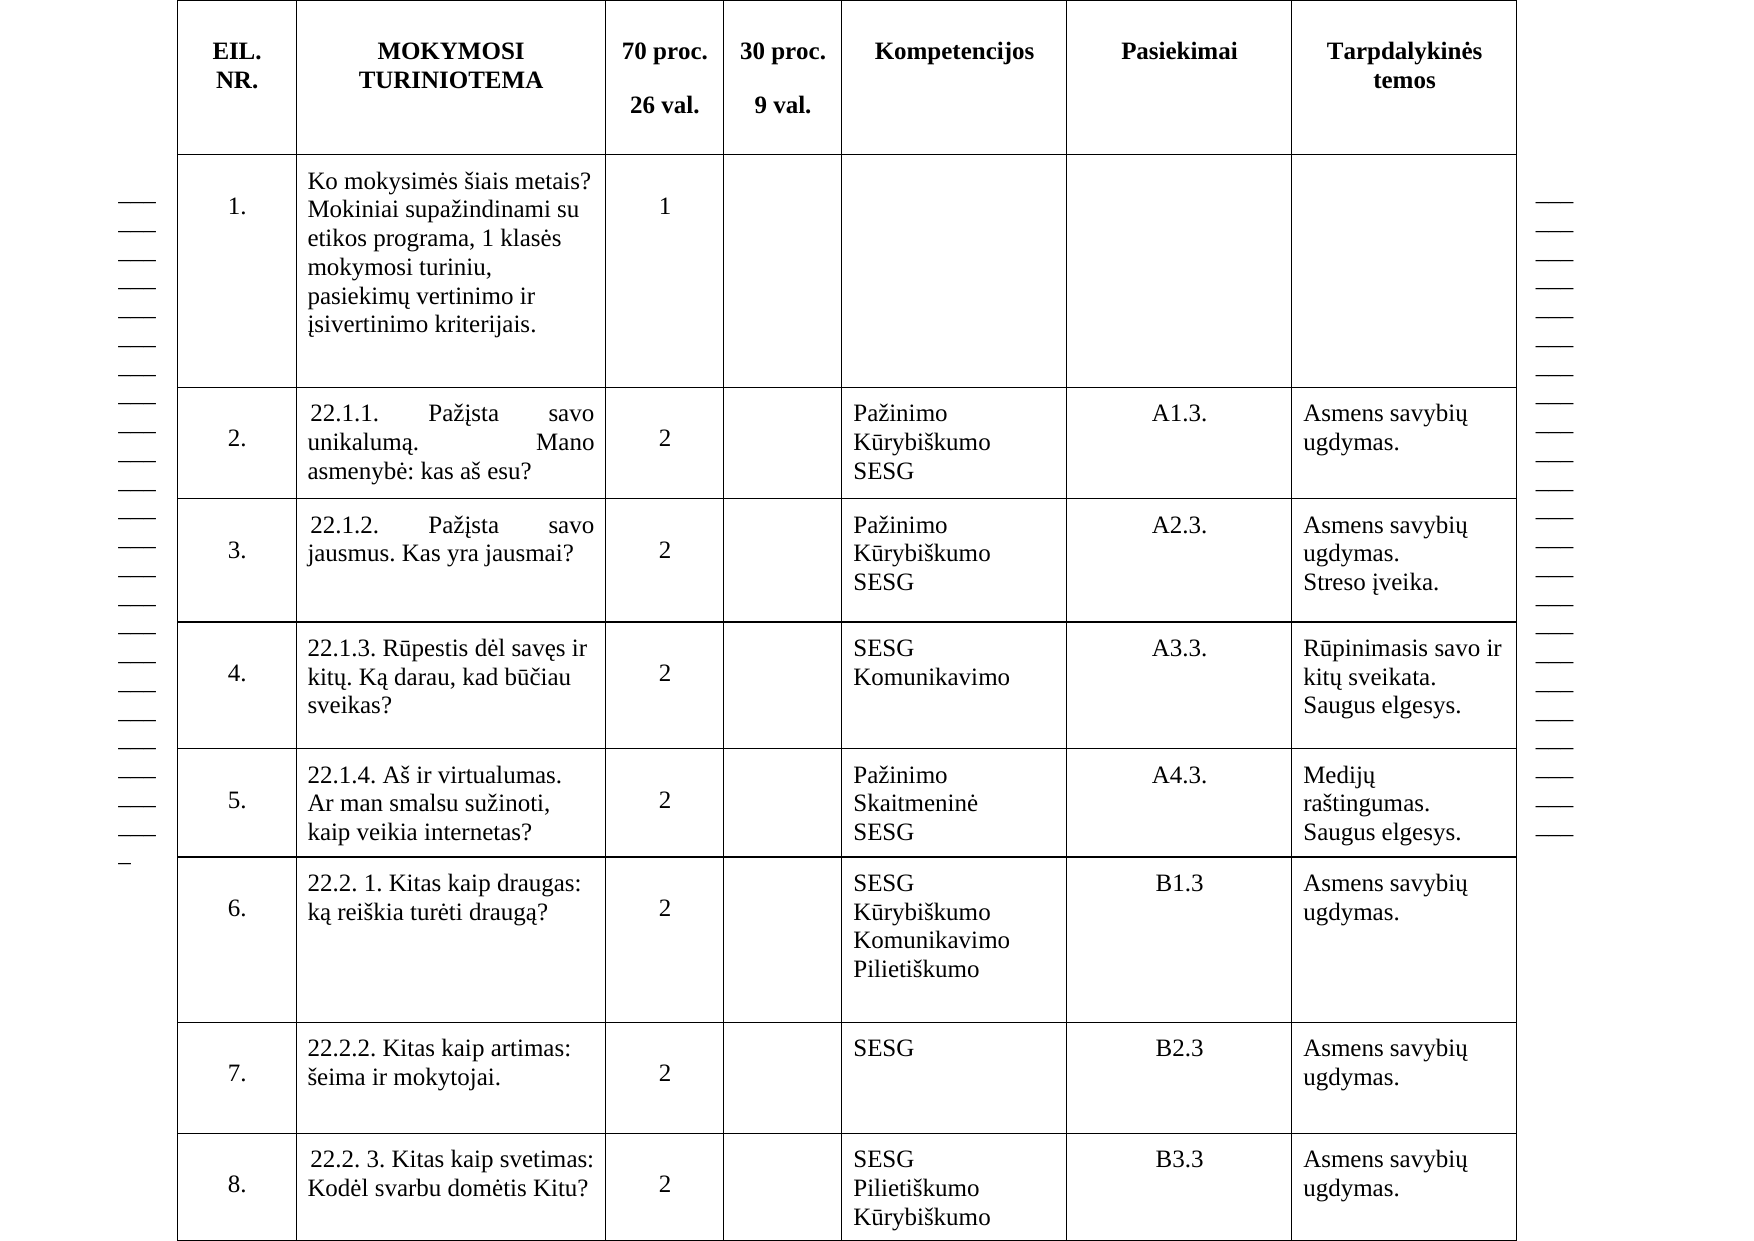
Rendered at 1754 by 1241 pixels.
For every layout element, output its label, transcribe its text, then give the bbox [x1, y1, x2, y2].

table_cell A3.3. [1067, 623, 1291, 748]
table_cell 1. [178, 155, 296, 387]
table_cell 5. [178, 749, 296, 856]
table_cell A4.3. [1067, 749, 1291, 856]
table_header MOKYMOSI TURINIOTEMA [297, 1, 605, 154]
table_cell Medijų raštingumas. Saugus elgesys. [1292, 749, 1516, 856]
table_cell [842, 155, 1066, 387]
table_cell SESG Pilietiškumo Kūrybiškumo [842, 1134, 1066, 1240]
table_cell [724, 858, 841, 1022]
table_cell [724, 623, 841, 748]
table_cell 2 [606, 388, 723, 498]
table_cell SESG [842, 1023, 1066, 1133]
table_cell 2 [606, 623, 723, 748]
table_cell 8. [178, 1134, 296, 1240]
table_cell 3. [178, 499, 296, 621]
table_header 70 proc. 26 val. [606, 1, 723, 154]
table_cell 2 [606, 499, 723, 621]
table_cell 7. [178, 1023, 296, 1133]
table_cell Pažinimo Kūrybiškumo SESG [842, 388, 1066, 498]
table_cell 22.1.2. Pažįsta savo jausmus. Kas yra jausmai? [297, 499, 605, 621]
table_cell 2 [606, 1023, 723, 1133]
table_cell B2.3 [1067, 1023, 1291, 1133]
table_cell 22.1.1. Pažįsta savo unikalumą. Mano asmenybė: kas aš esu? [297, 388, 605, 498]
table_cell 4. [178, 623, 296, 748]
table_cell A1.3. [1067, 388, 1291, 498]
table_cell B3.3 [1067, 1134, 1291, 1240]
table_cell 2. [178, 388, 296, 498]
table_cell 22.1.4. Aš ir virtualumas. Ar man smalsu sužinoti, kaip veikia internetas? [297, 749, 605, 856]
table_cell [1292, 155, 1516, 387]
table_cell [724, 155, 841, 387]
table_cell Pažinimo Kūrybiškumo SESG [842, 499, 1066, 621]
table_header Tarpdalykinės temos [1292, 1, 1516, 154]
table_cell 22.1.3. Rūpestis dėl savęs ir kitų. Ką darau, kad būčiau sveikas? [297, 623, 605, 748]
table_cell Ko mokysimės šiais metais? Mokiniai supažindinami su etikos programa, 1 klasės mokymosi turiniu, pasiekimų vertinimo ir įsivertinimo kriterijais. [297, 155, 605, 387]
table_cell 22.2.2. Kitas kaip artimas: šeima ir mokytojai. [297, 1023, 605, 1133]
table_header Kompetencijos [842, 1, 1066, 154]
table_cell Asmens savybių ugdymas. [1292, 388, 1516, 498]
table_cell Rūpinimasis savo ir kitų sveikata. Saugus elgesys. [1292, 623, 1516, 748]
table_cell 2 [606, 1134, 723, 1240]
table_cell Asmens savybių ugdymas. [1292, 858, 1516, 1022]
table_cell 2 [606, 858, 723, 1022]
table_cell [724, 1134, 841, 1240]
table_cell 6. [178, 858, 296, 1022]
table_cell [1067, 155, 1291, 387]
table_cell Asmens savybių ugdymas. [1292, 1134, 1516, 1240]
table_cell [724, 388, 841, 498]
table_cell B1.3 [1067, 858, 1291, 1022]
table_header Pasiekimai [1067, 1, 1291, 154]
table_cell [724, 1023, 841, 1133]
table_header 30 proc. 9 val. [724, 1, 841, 154]
table_cell 22.2. 1. Kitas kaip draugas: ką reiškia turėti draugą? [297, 858, 605, 1022]
table_cell 22.2. 3. Kitas kaip svetimas: Kodėl svarbu domėtis Kitu? [297, 1134, 605, 1240]
table_cell 1 [606, 155, 723, 387]
table_cell Asmens savybių ugdymas. [1292, 1023, 1516, 1133]
table_cell Pažinimo Skaitmeninė SESG [842, 749, 1066, 856]
table_cell [724, 749, 841, 856]
table_header EIL. NR. [178, 1, 296, 154]
table_cell Asmens savybių ugdymas. Streso įveika. [1292, 499, 1516, 621]
table_cell 2 [606, 749, 723, 856]
table_cell A2.3. [1067, 499, 1291, 621]
table_cell SESG Komunikavimo [842, 623, 1066, 748]
table_cell SESG Kūrybiškumo Komunikavimo Pilietiškumo [842, 858, 1066, 1022]
table_cell [724, 499, 841, 621]
